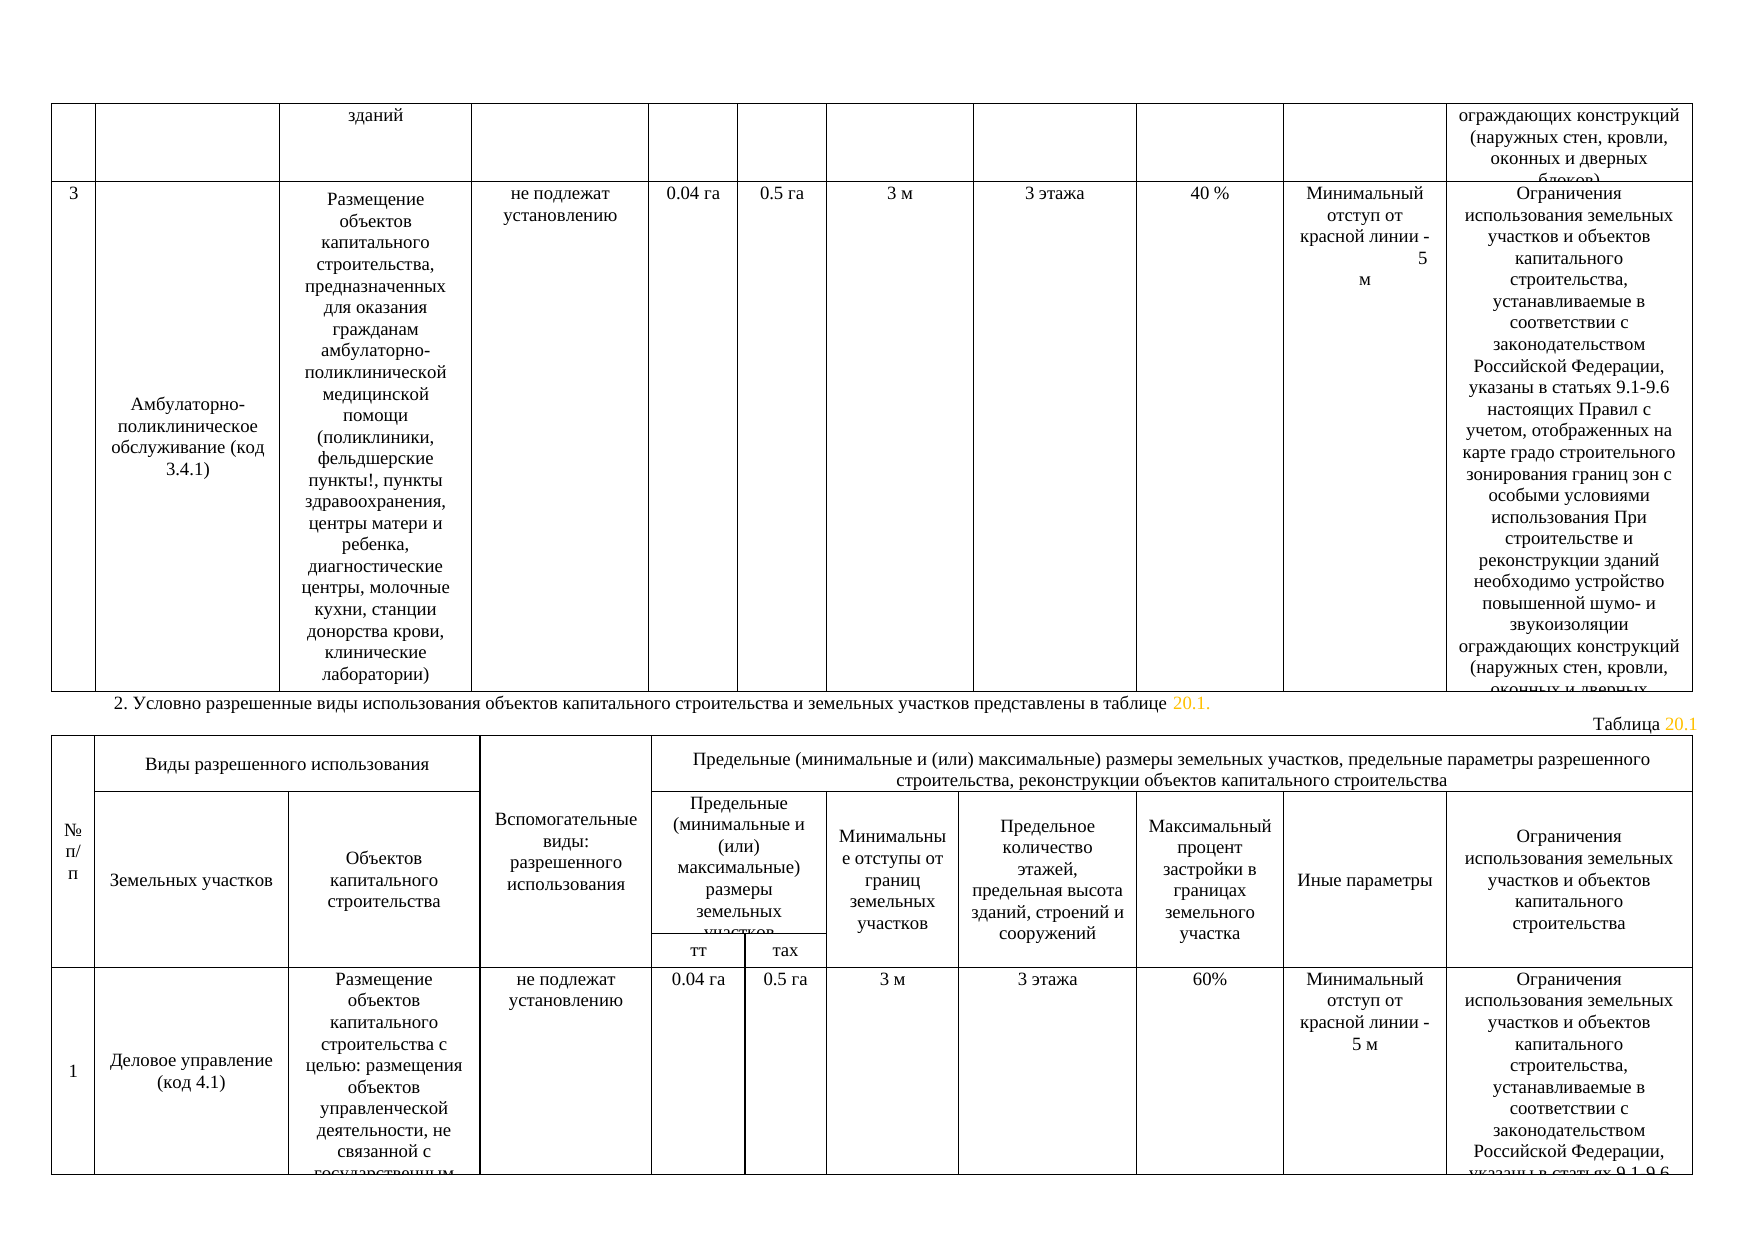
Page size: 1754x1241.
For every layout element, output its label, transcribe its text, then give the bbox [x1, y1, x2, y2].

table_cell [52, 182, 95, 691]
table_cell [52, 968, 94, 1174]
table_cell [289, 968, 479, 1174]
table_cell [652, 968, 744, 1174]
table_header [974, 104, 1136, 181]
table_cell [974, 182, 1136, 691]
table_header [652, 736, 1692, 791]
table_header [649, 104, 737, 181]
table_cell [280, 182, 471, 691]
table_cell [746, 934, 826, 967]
text Таблица 20.1 [46, 713, 1697, 735]
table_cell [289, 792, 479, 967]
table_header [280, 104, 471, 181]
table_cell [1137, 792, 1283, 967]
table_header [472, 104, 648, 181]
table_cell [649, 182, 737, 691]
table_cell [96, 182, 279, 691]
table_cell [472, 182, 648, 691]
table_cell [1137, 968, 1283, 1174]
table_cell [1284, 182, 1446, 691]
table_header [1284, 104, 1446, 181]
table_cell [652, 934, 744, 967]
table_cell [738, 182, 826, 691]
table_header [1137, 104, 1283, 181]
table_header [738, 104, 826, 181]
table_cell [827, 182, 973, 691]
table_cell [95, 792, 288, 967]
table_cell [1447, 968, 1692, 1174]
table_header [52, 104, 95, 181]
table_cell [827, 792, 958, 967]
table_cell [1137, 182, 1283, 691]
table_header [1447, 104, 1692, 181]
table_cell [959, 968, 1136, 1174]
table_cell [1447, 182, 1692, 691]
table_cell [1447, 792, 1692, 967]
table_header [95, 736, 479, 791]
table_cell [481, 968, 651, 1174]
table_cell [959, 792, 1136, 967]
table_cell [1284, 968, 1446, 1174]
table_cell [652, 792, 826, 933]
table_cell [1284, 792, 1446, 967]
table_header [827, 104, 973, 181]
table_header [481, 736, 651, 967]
text 2. Условно разрешенные виды использования объектов капитального строительства и земельных участков представлены в таблице 20.1. [114, 692, 1697, 713]
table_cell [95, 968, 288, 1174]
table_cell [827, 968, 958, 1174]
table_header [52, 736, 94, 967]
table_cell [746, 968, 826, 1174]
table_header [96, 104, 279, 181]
